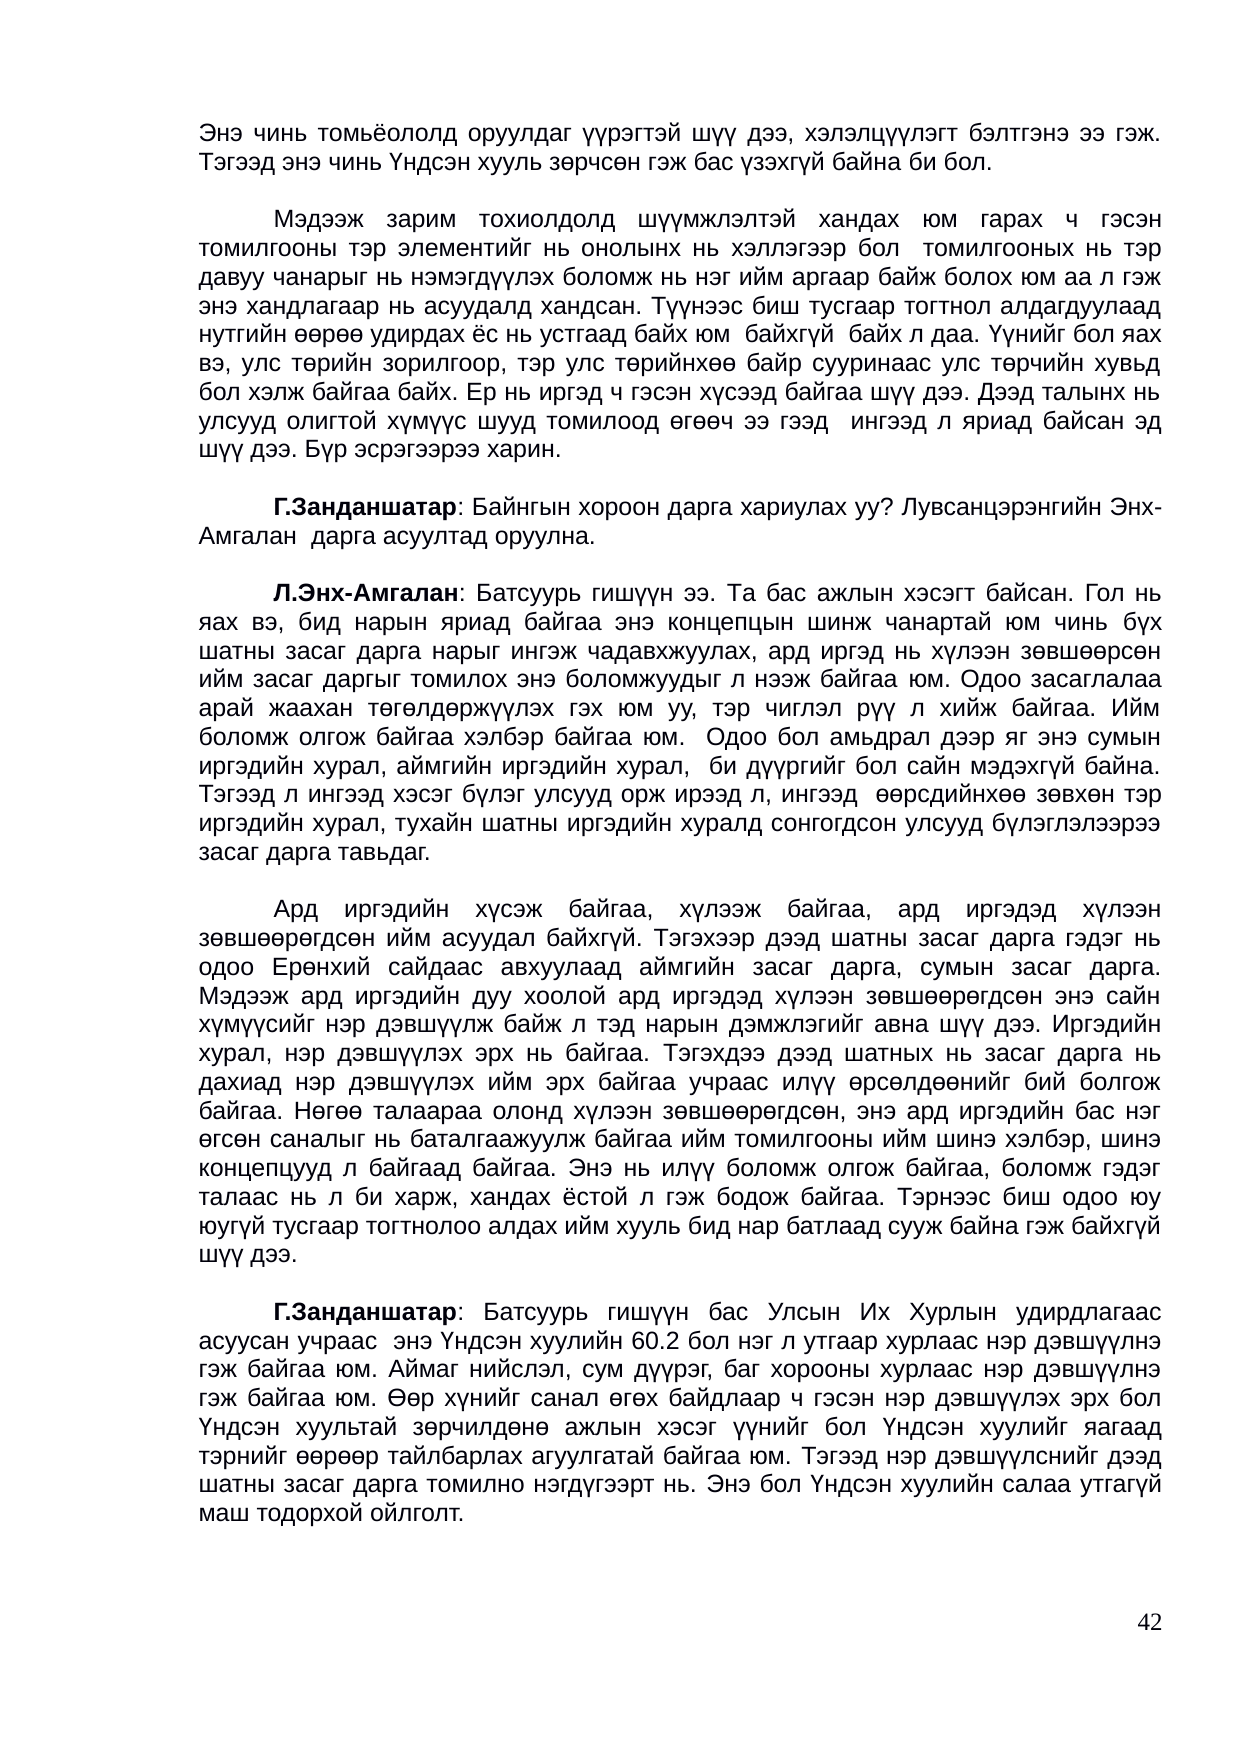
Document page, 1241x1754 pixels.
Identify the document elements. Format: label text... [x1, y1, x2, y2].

text Ард иргэдийн хүсэж байгаа, хүлээж байгаа, ард иргэдэд хүлээн зөвшөөрөгдсөн ийм асуудал байхгүй. Тэгэхээр дээд шатны засаг дарга гэдэг нь одоо Ерөнхий сайдаас авхуулаад аймгийн засаг дарга, сумын засаг дарга. Мэдээж ард иргэдийн дуу хоолой ард иргэдэд хүлээн зөвшөөрөгдсөн энэ сайн хүмүүсийг нэр дэвшүүлж байж л тэд нарын дэмжлэгийг авна шүү дээ. Иргэдийн хурал, нэр дэвшүүлэх эрх нь байгаа. Тэгэхдээ дээд шатных нь засаг дарга нь дахиад нэр дэвшүүлэх ийм эрх байгаа учраас илүү өрсөлдөөнийг бий болгож байгаа. Нөгөө талаараа олонд хүлээн зөвшөөрөгдсөн, энэ ард иргэдийн бас нэг өгсөн саналыг нь баталгаажуулж байгаа ийм томилгооны ийм шинэ хэлбэр, шинэ концепцууд л байгаад байгаа. Энэ нь илүү боломж олгож байгаа, боломж гэдэг талаас нь л би харж, хандах ёстой л гэж бодож байгаа. Тэрнээс биш одоо юу юугүй тусгаар тогтнолоо алдах ийм хууль бид нар батлаад сууж байна гэж байхгүй шүү дээ. [198, 894, 1162, 1268]
text Г.Занданшатар: Байнгын хороон дарга хариулах уу? Лувсанцэрэнгийн Энх-Амгалан дарга асуултад оруулна. [198, 492, 1162, 549]
text Мэдээж зарим тохиолдолд шүүмжлэлтэй хандах юм гарах ч гэсэн томилгооны тэр элементийг нь онолынх нь хэллэгээр бол томилгооных нь тэр давуу чанарыг нь нэмэгдүүлэх боломж нь нэг ийм аргаар байж болох юм аа л гэж энэ хандлагаар нь асуудалд хандсан. Түүнээс биш тусгаар тогтнол алдагдуулаад нутгийн өөрөө удирдах ёс нь устгаад байх юм байхгүй байх л даа. Үүнийг бол яах вэ, улс төрийн зорилгоор, тэр улс төрийнхөө байр сууринаас улс төрчийн хувьд бол хэлж байгаа байх. Ер нь иргэд ч гэсэн хүсээд байгаа шүү дээ. Дээд талынх нь улсууд олигтой хүмүүс шууд томилоод өгөөч ээ гээд ингээд л яриад байсан эд шүү дээ. Бүр эсрэгээрээ харин. [198, 204, 1162, 463]
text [198, 118, 1162, 176]
text Г.Занданшатар: Батсуурь гишүүн бас Улсын Их Хурлын удирдлагаас асуусан учраас энэ Үндсэн хуулийн 60.2 бол нэг л утгаар хурлаас нэр дэвшүүлнэ гэж байгаа юм. Аймаг нийслэл, сум дүүрэг, баг хорооны хурлаас нэр дэвшүүлнэ гэж байгаа юм. Өөр хүнийг санал өгөх байдлаар ч гэсэн нэр дэвшүүлэх эрх бол Үндсэн хуультай зөрчилдөнө ажлын хэсэг үүнийг бол Үндсэн хуулийг яагаад тэрнийг өөрөөр тайлбарлах агуулгатай байгаа юм. Тэгээд нэр дэвшүүлснийг дээд шатны засаг дарга томилно нэгдүгээрт нь. Энэ бол Үндсэн хуулийн салаа утгагүй маш тодорхой ойлголт. [198, 1297, 1162, 1527]
text Л.Энх-Амгалан: Батсуурь гишүүн ээ. Та бас ажлын хэсэгт байсан. Гол нь яах вэ, бид нарын яриад байгаа энэ концепцын шинж чанартай юм чинь бүх шатны засаг дарга нарыг ингэж чадавхжуулах, ард иргэд нь хүлээн зөвшөөрсөн ийм засаг даргыг томилох энэ боломжуудыг л нээж байгаа юм. Одоо засаглалаа арай жаахан төгөлдөржүүлэх гэх юм уу, тэр чиглэл рүү л хийж байгаа. Ийм боломж олгож байгаа хэлбэр байгаа юм. Одоо бол амьдрал дээр яг энэ сумын иргэдийн хурал, аймгийн иргэдийн хурал, би дүүргийг бол сайн мэдэхгүй байна. Тэгээд л ингээд хэсэг бүлэг улсууд орж ирээд л, ингээд өөрсдийнхөө зөвхөн тэр иргэдийн хурал, тухайн шатны иргэдийн хуралд сонгогдсон улсууд бүлэглэлээрээ засаг дарга тавьдаг. [198, 578, 1162, 866]
